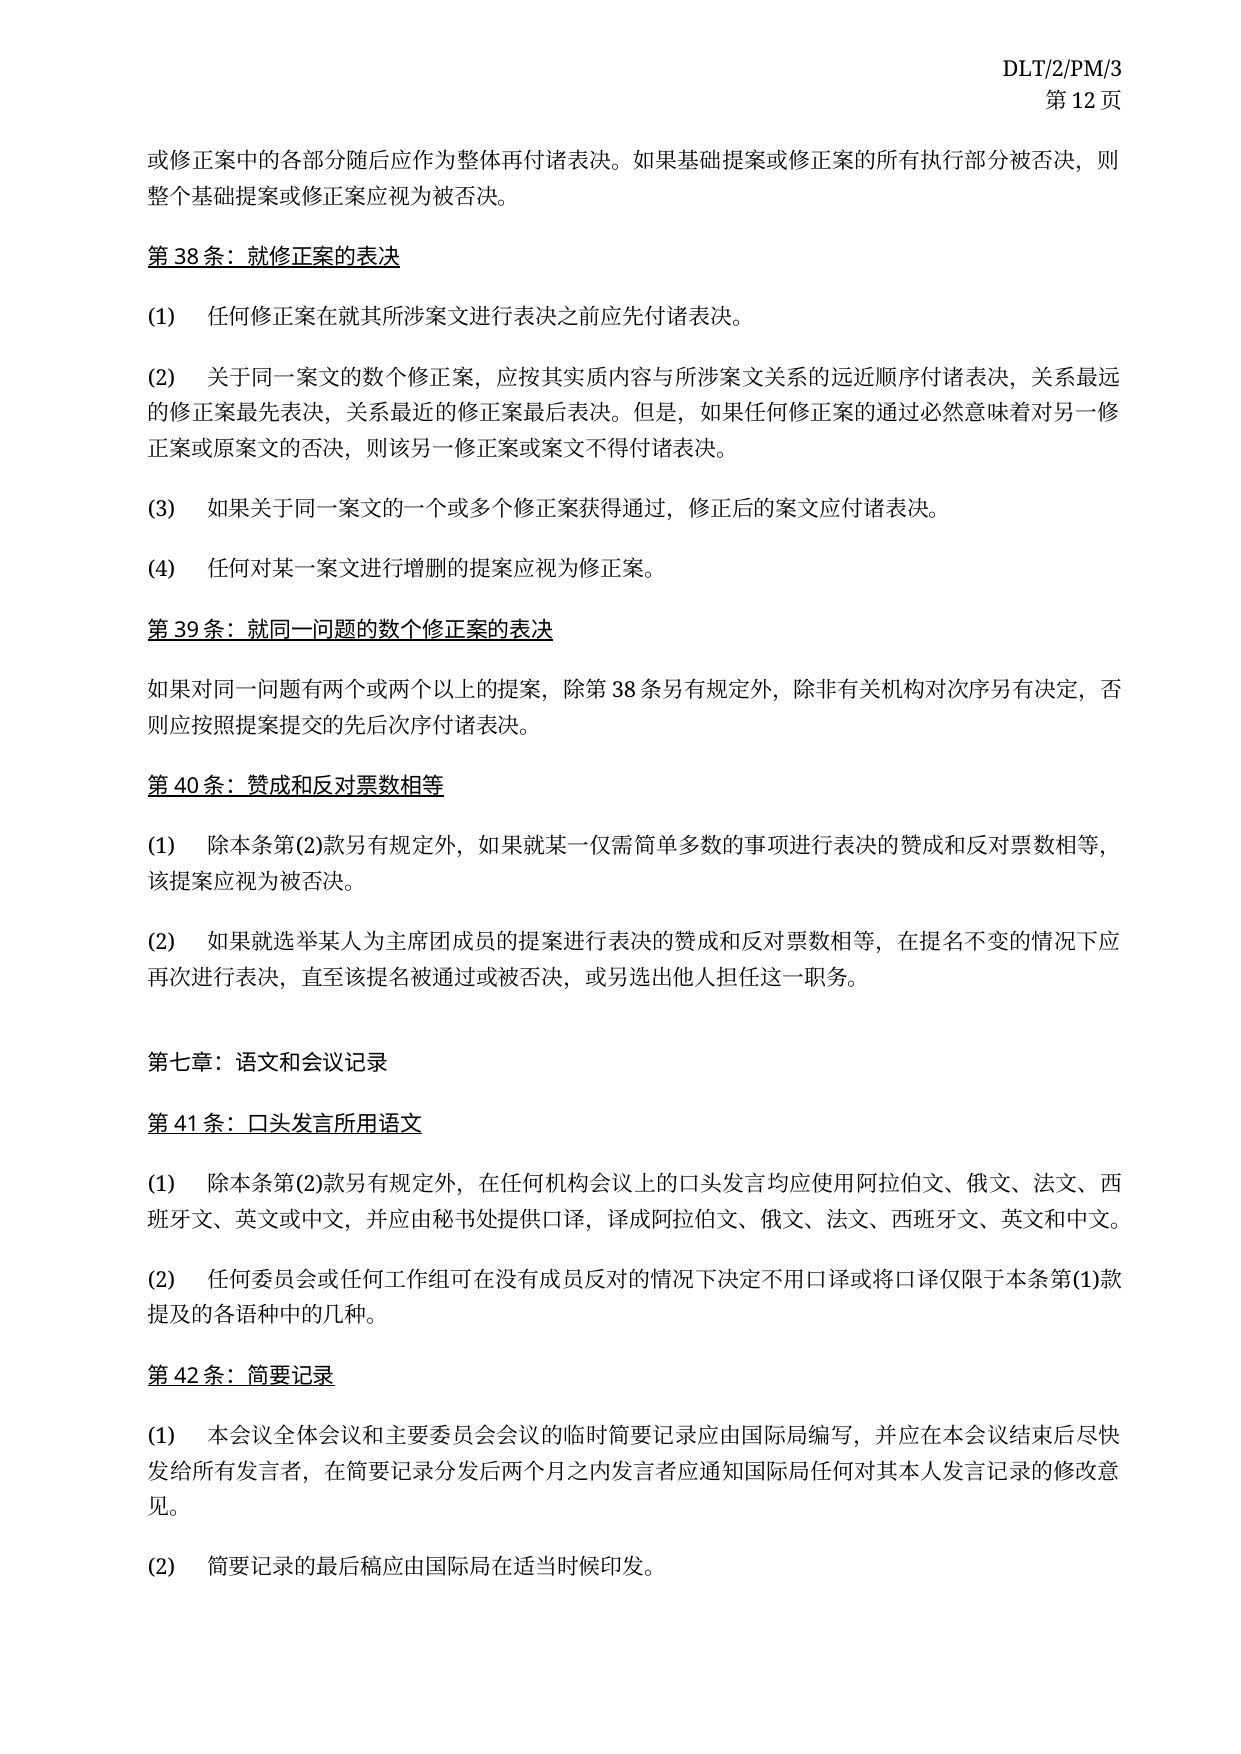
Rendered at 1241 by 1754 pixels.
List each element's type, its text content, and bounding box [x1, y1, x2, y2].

text 第40条：赞成和反对票数相等 [148, 764, 1122, 800]
text (2) 简要记录的最后稿应由国际局在适当时候印发。 [148, 1546, 1122, 1581]
text 第42条：简要记录 [148, 1354, 1122, 1389]
text 第41条：口头发言所用语文 [148, 1102, 1122, 1137]
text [148, 139, 1122, 210]
text (1) 本会议全体会议和主要委员会会议的临时简要记录应由国际局编写，并应在本会议结束后尽快发给所有发言者，在简要记录分发后两个月之内发言者应通知国际局任何对其本人发言记录的修改意‍见。 [148, 1414, 1122, 1521]
text (1) 任何修正案在就其所涉案文进行表决之前应先付诸表决。 [148, 296, 1122, 331]
text (2) 关于同一案文的数个修正案，应按其实质内容与所涉案文关系的远近顺序付诸表决，关系最远的修正案最先表决，关系最近的修正案最后表决。但是，如果任何修正案的通过必然意味着对另一修正案或原案文的否决，则该另一修正案或案文不得付诸表决。 [148, 356, 1122, 462]
text (2) 如果就选举某人为主席团成员的提案进行表决的赞成和反对票数相等，在提名不变的情况下应再次进行表决，直至该提名被通过或被否决，或另选出他人担任这一职务。 [148, 921, 1122, 992]
text (2) 任何委员会或任何工作组可在没有成员反对的情况下决定不用口译或将口译仅限于本条第(1)款提及的各语种中的几种。 [148, 1258, 1122, 1329]
text 第38条：就修正案的表决 [148, 235, 1122, 271]
text (4) 任何对某一案文进行增删的提案应视为修正案。 [148, 548, 1122, 583]
text 如果对同一问题有两个或两个以上的提案，除第38条另有规定外，除非有关机构对次序另有决定，否则应按照提案提交的先后次序付诸表决。 [148, 669, 1122, 739]
text (1) 除本条第(2)款另有规定外，如果就某一仅需简单多数的事项进行表决的赞成和反对票数相等，该提案应视为被否决。 [148, 825, 1122, 896]
text 第39条：就同一问题的数个修正案的表决 [148, 608, 1122, 644]
text (1) 除本条第(2)款另有规定外，在任何机构会议上的口头发言均应使用阿拉伯文、俄文、法文、西班牙文、英文或中文，并应由秘书处提供口译，译成阿拉伯文、俄文、法文、西班牙文、英文和中‍文。 [148, 1162, 1122, 1233]
text 第七章：语文和会议记录 [148, 1042, 1122, 1077]
text (3) 如果关于同一案文的一个或多个修正案获得通过，修正后的案文应付诸表决。 [148, 487, 1122, 523]
